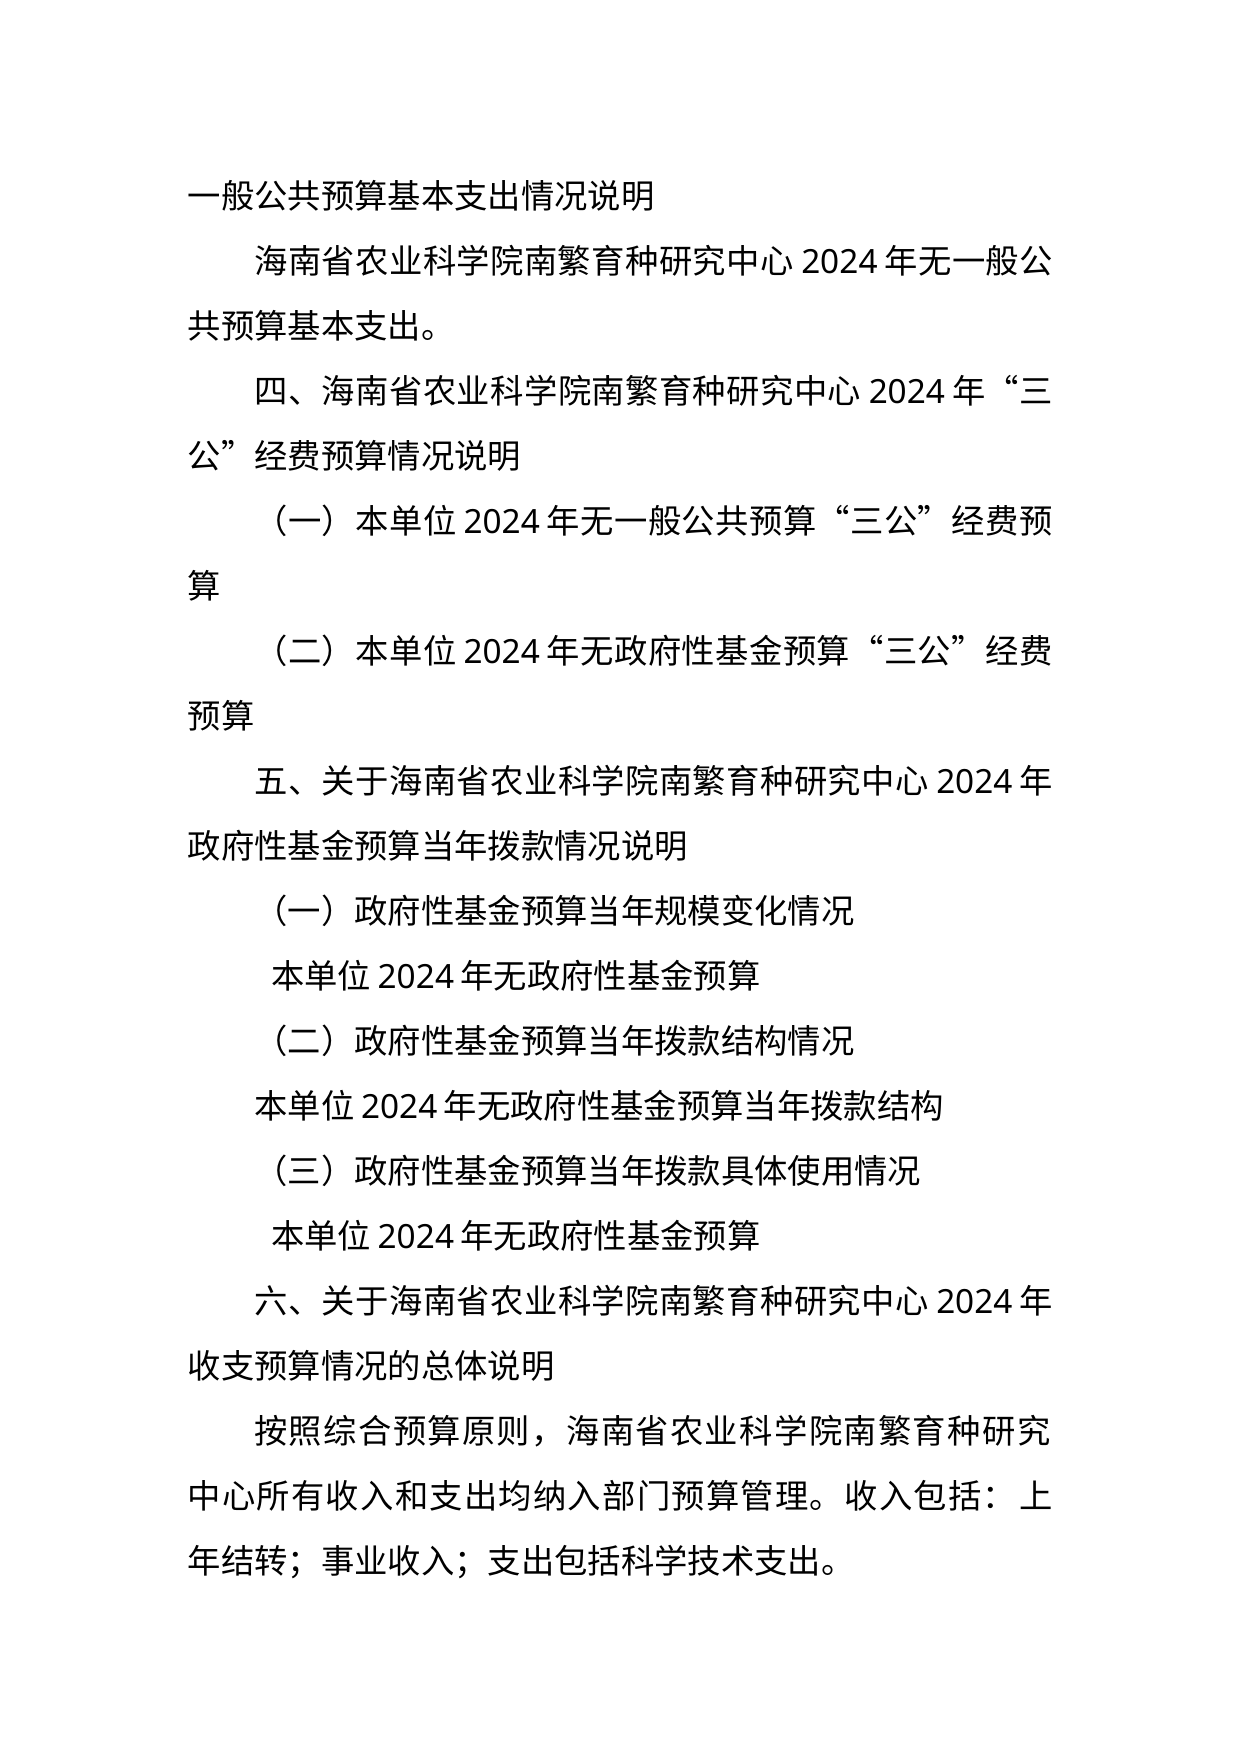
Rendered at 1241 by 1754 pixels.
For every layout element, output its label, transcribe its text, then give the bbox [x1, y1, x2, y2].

text （二）本单位2024年无政府性基金预算“三公”经费预算 [187, 617, 1053, 747]
text 本单位2024年无政府性基金预算 [187, 942, 1053, 1007]
text 按照综合预算原则，海南省农业科学院南繁育种研究中心所有收入和支出均纳入部门预算管理。收入包括：上年结转；事业收入；支出包括科学技术支出。 [187, 1397, 1053, 1592]
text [187, 162, 1053, 227]
text 海南省农业科学院南繁育种研究中心2024年无一般公共预算基本支出。 [187, 227, 1053, 357]
text 四、海南省农业科学院南繁育种研究中心2024年“三公”经费预算情况说明 [187, 357, 1053, 487]
text 本单位2024年无政府性基金预算 [187, 1202, 1053, 1267]
text （二）政府性基金预算当年拨款结构情况 [187, 1007, 1053, 1072]
text 五、关于海南省农业科学院南繁育种研究中心2024年政府性基金预算当年拨款情况说明 [187, 747, 1053, 877]
text 六、关于海南省农业科学院南繁育种研究中心2024年收支预算情况的总体说明 [187, 1267, 1053, 1397]
text 本单位2024年无政府性基金预算当年拨款结构 [187, 1072, 1053, 1137]
text （一）本单位2024年无一般公共预算“三公”经费预算 [187, 487, 1053, 617]
text （三）政府性基金预算当年拨款具体使用情况 [187, 1137, 1053, 1202]
text （一）政府性基金预算当年规模变化情况 [187, 877, 1053, 942]
